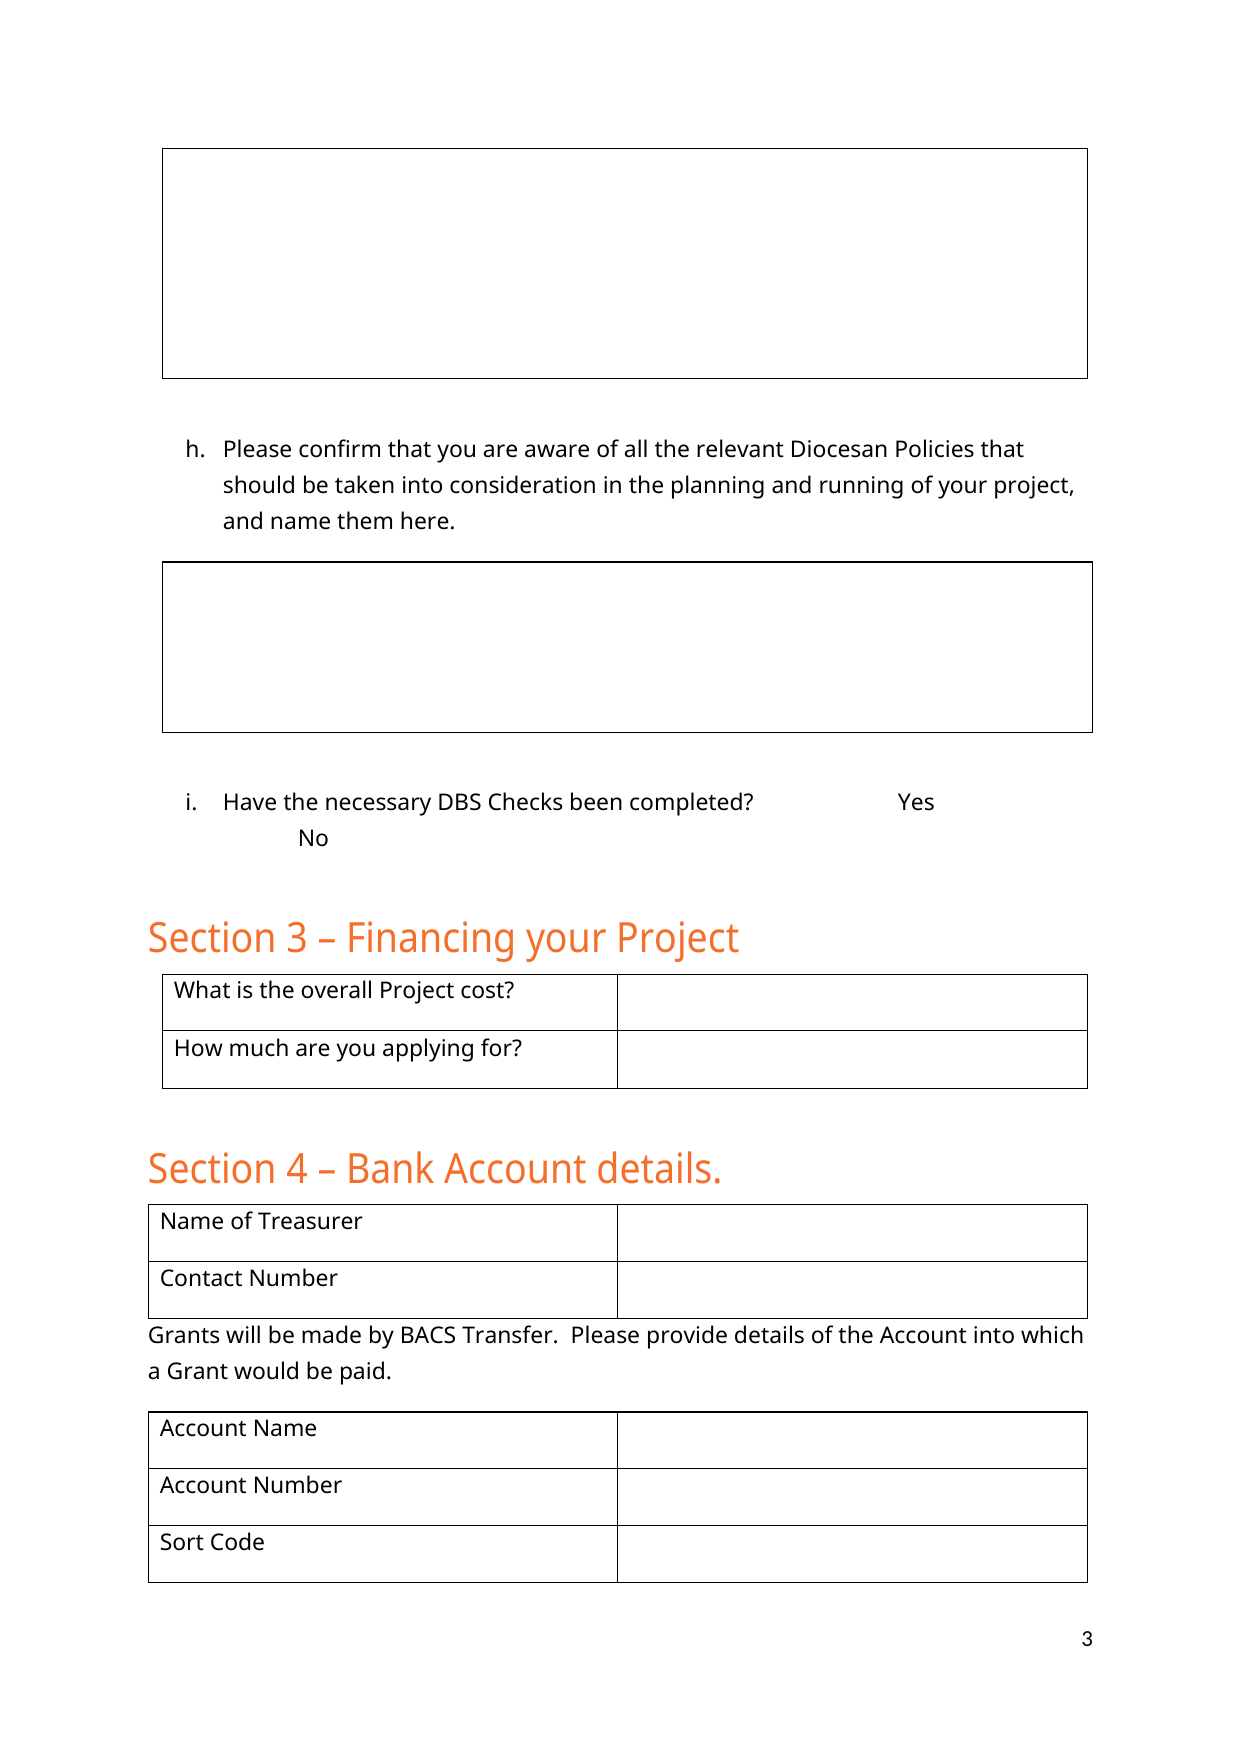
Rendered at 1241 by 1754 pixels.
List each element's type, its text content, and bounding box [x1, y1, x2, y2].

table_header [163, 149, 1087, 378]
table_header [163, 563, 1092, 732]
subtitle Section 4 – Bank Account details. [148, 1138, 1092, 1195]
list Have the necessary DBS Checks been completed? Yes No [185, 786, 1092, 853]
table_cell Account Number [149, 1469, 617, 1525]
table_cell Sort Code [149, 1526, 617, 1582]
table_header [618, 1413, 1087, 1468]
table_header [618, 975, 1087, 1030]
table_cell [618, 1262, 1087, 1318]
table_cell How much are you applying for? [163, 1031, 617, 1087]
table_cell [618, 1469, 1087, 1525]
list Please confirm that you are aware of all the relevant Diocesan Policies that should be taken into consideration in the planning and running of your project, and name them here. [185, 433, 1092, 536]
table_cell [618, 1526, 1087, 1582]
text Grants will be made by BACS Transfer. Please provide details of the Account into which a Grant would be paid. [148, 1319, 1092, 1386]
table_header [618, 1205, 1087, 1261]
table_cell [618, 1031, 1087, 1087]
subtitle Section 3 – Financing your Project [148, 908, 1092, 965]
table_cell Contact Number [149, 1262, 617, 1318]
table_header What is the overall Project cost? [163, 975, 617, 1030]
table_header Name of Treasurer [149, 1205, 617, 1261]
table_header Account Name [149, 1413, 617, 1468]
